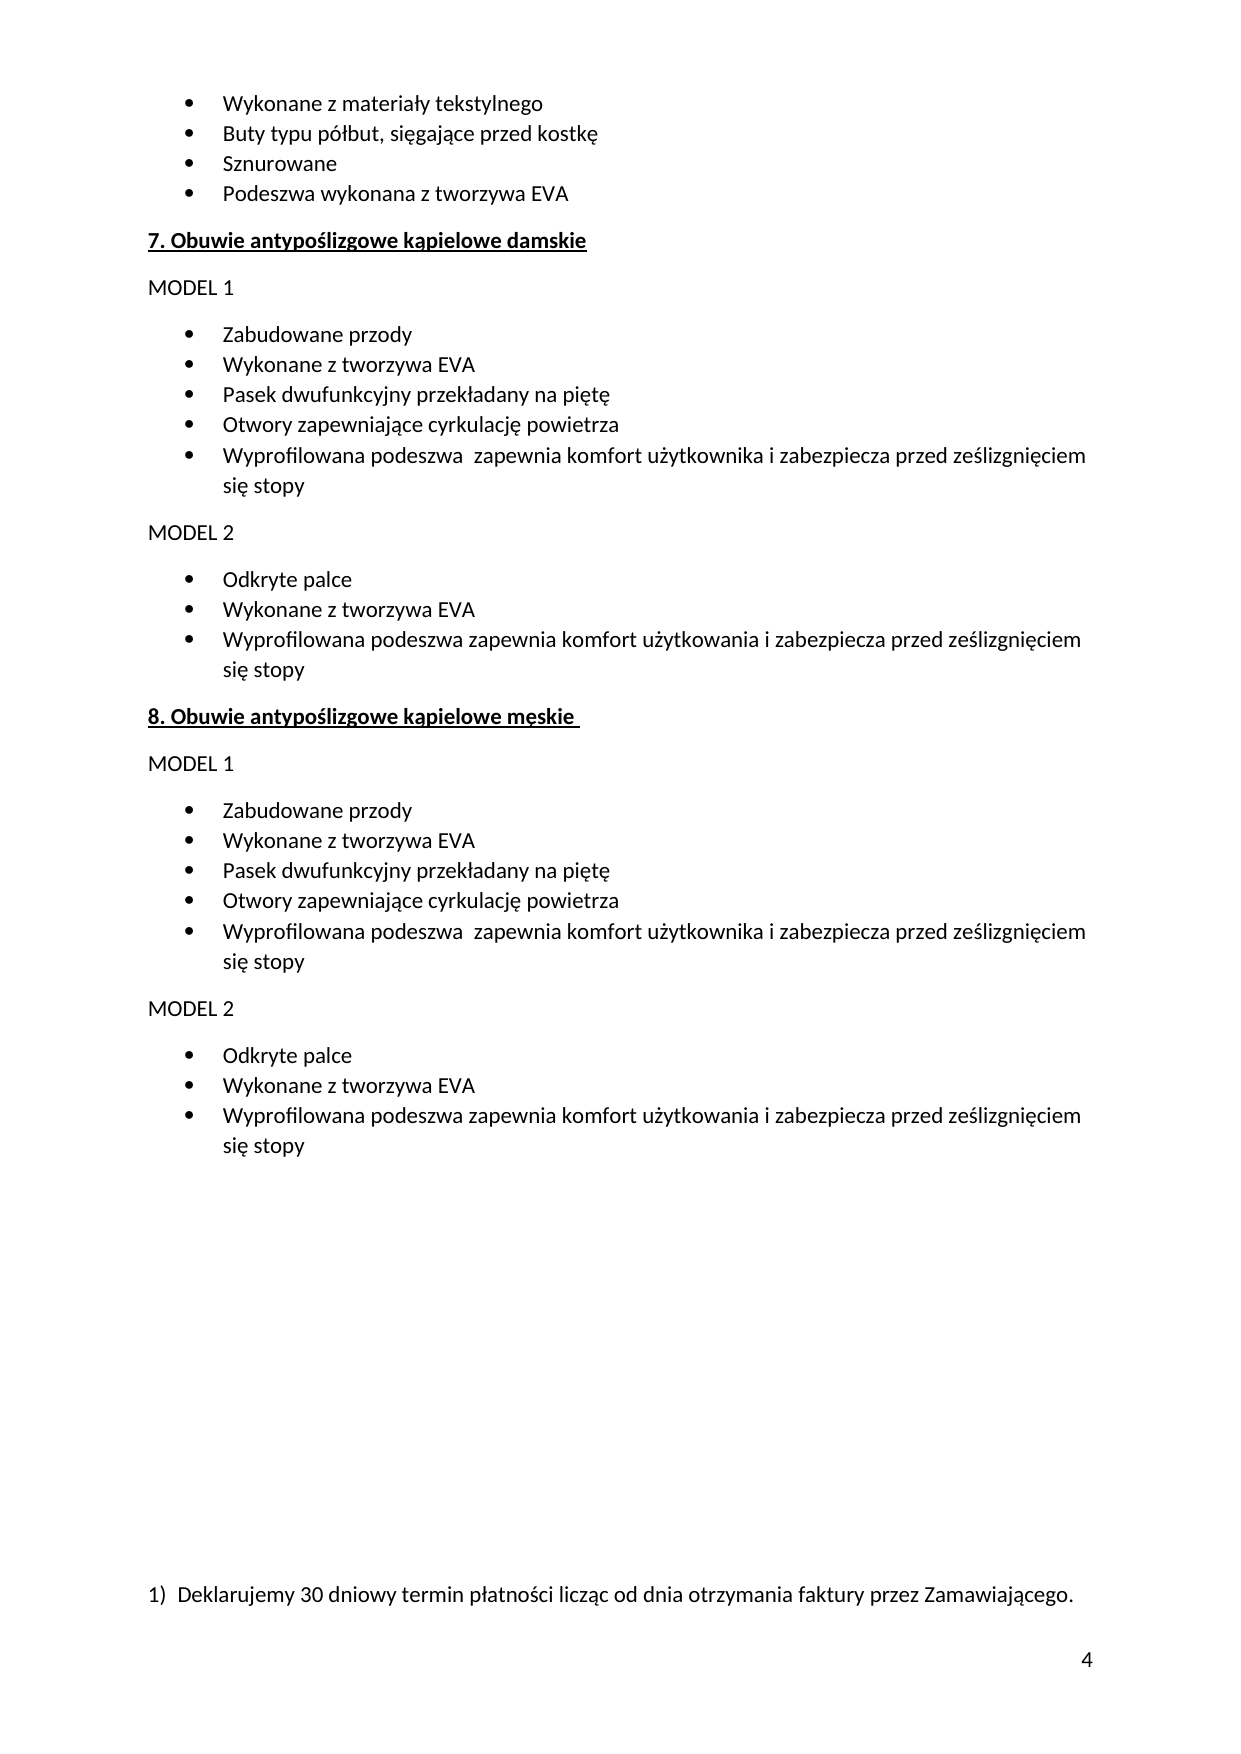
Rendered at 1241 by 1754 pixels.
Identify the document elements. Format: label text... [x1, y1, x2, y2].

list Buty typu półbut, sięgające przed kostkę [185, 119, 1093, 147]
list Wykonane z materiały tekstylnego [185, 89, 1093, 117]
text MODEL 2 [148, 994, 1093, 1022]
list Deklarujemy 30 dniowy termin płatności licząc od dnia otrzymania faktury przez Zamawiającego. [148, 1580, 1093, 1608]
list Wykonane z tworzywa EVA [185, 1071, 1093, 1099]
list Wykonane z tworzywa EVA [185, 595, 1093, 623]
list Pasek dwufunkcyjny przekładany na piętę [185, 380, 1093, 408]
list Sznurowane [185, 149, 1093, 177]
list Odkryte palce [185, 565, 1093, 593]
list Zabudowane przody [185, 320, 1093, 348]
list Wyprofilowana podeszwa zapewnia komfort użytkownika i zabezpiecza przed ześlizgnięciem się stopy [185, 917, 1093, 975]
list Wyprofilowana podeszwa zapewnia komfort użytkowania i zabezpiecza przed ześlizgnięciem się stopy [185, 1101, 1093, 1159]
text 8. Obuwie antypoślizgowe kąpielowe męskie [148, 702, 1093, 730]
list Wyprofilowana podeszwa zapewnia komfort użytkownika i zabezpiecza przed ześlizgnięciem się stopy [185, 441, 1093, 499]
list Otwory zapewniające cyrkulację powietrza [185, 411, 1093, 438]
list Otwory zapewniające cyrkulację powietrza [185, 887, 1093, 914]
list Podeszwa wykonana z tworzywa EVA [185, 179, 1093, 207]
list Wykonane z tworzywa EVA [185, 826, 1093, 854]
text MODEL 1 [148, 273, 1093, 301]
list Zabudowane przody [185, 796, 1093, 824]
list Wyprofilowana podeszwa zapewnia komfort użytkowania i zabezpiecza przed ześlizgnięciem się stopy [185, 625, 1093, 683]
list Pasek dwufunkcyjny przekładany na piętę [185, 856, 1093, 884]
list Odkryte palce [185, 1041, 1093, 1069]
text MODEL 2 [148, 518, 1093, 546]
text 7. Obuwie antypoślizgowe kąpielowe damskie [148, 226, 1093, 254]
text MODEL 1 [148, 749, 1093, 777]
list Wykonane z tworzywa EVA [185, 350, 1093, 378]
